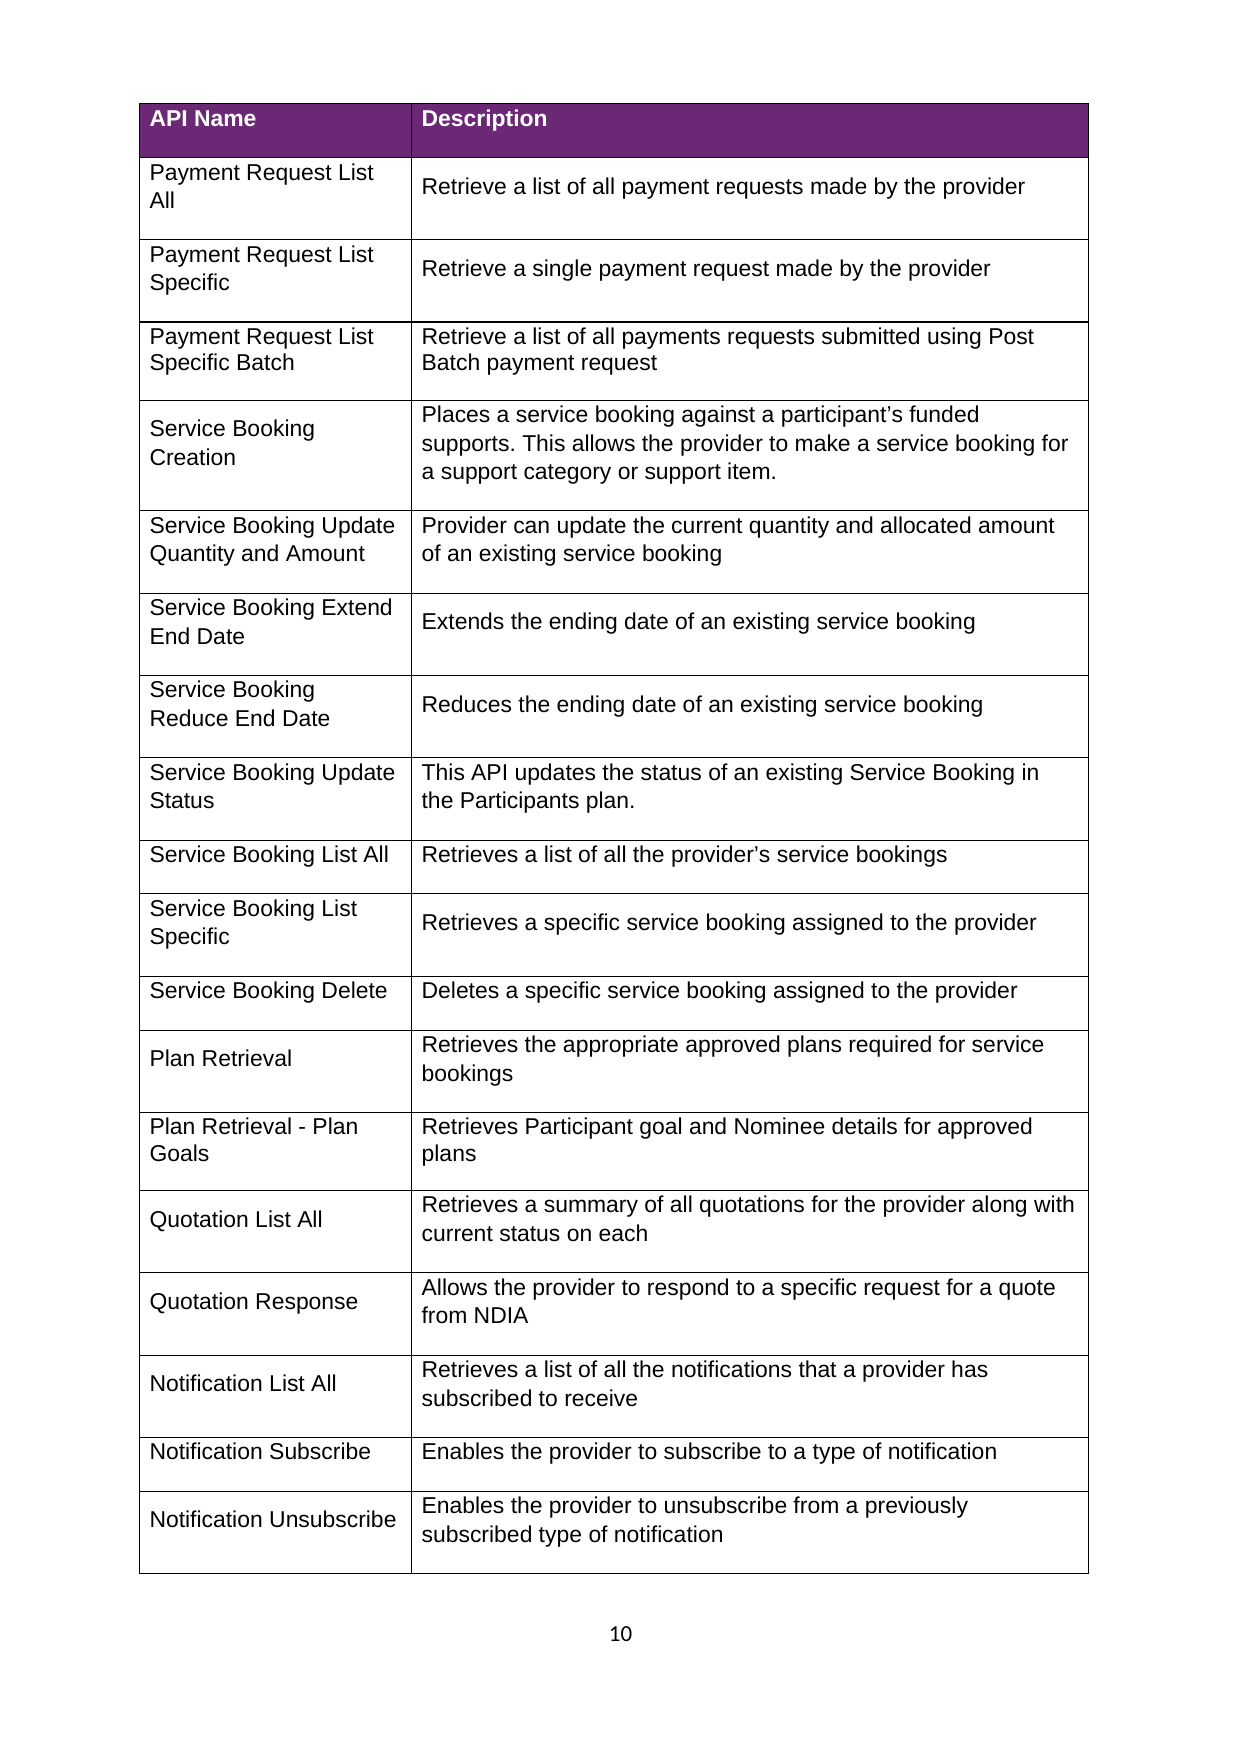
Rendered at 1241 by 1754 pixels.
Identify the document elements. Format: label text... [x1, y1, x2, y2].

table_header Description [412, 104, 1088, 157]
table_cell Service Booking List All [140, 841, 411, 893]
table_cell Service Booking Update Status [140, 758, 411, 839]
table_cell Quotation Response [140, 1273, 411, 1354]
table_cell Reduces the ending date of an existing service booking [412, 676, 1088, 757]
table_cell Retrieves Participant goal and Nominee details for approved plans [412, 1113, 1088, 1190]
table_cell Service Booking Extend End Date [140, 594, 411, 675]
table_cell Places a service booking against a participant’s funded supports. This allows the provider to make a service booking for a support category or support item. [412, 401, 1088, 510]
table_cell Notification List All [140, 1356, 411, 1437]
table_cell Deletes a specific service booking assigned to the provider [412, 977, 1088, 1029]
table_cell Plan Retrieval [140, 1031, 411, 1112]
table_cell Service Booking Reduce End Date [140, 676, 411, 757]
table_cell Enables the provider to unsubscribe from a previously subscribed type of notification [412, 1492, 1088, 1573]
table_cell This API updates the status of an existing Service Booking in the Participants plan. [412, 758, 1088, 839]
table_header API Name [140, 104, 411, 157]
table_cell Plan Retrieval - Plan Goals [140, 1113, 411, 1190]
table_cell Retrieves the appropriate approved plans required for service bookings [412, 1031, 1088, 1112]
table_cell Retrieves a list of all the notifications that a provider has subscribed to receive [412, 1356, 1088, 1437]
table_cell Service Booking List Specific [140, 894, 411, 976]
table_cell Retrieves a summary of all quotations for the provider along with current status on each [412, 1191, 1088, 1272]
table_cell Enables the provider to subscribe to a type of notification [412, 1438, 1088, 1491]
table_cell Service Booking Creation [140, 401, 411, 510]
table_cell Provider can update the current quantity and allocated amount of an existing service booking [412, 511, 1088, 593]
table_cell Allows the provider to respond to a specific request for a quote from NDIA [412, 1273, 1088, 1354]
table_cell Quotation List All [140, 1191, 411, 1272]
table_cell Notification Subscribe [140, 1438, 411, 1491]
table_cell Notification Unsubscribe [140, 1492, 411, 1573]
table_cell Extends the ending date of an existing service booking [412, 594, 1088, 675]
table_cell Payment Request List Specific [140, 240, 411, 321]
table_cell Payment Request List Specific Batch [140, 323, 411, 399]
table_cell Service Booking Delete [140, 977, 411, 1029]
table_cell Service Booking Update Quantity and Amount [140, 511, 411, 593]
table_cell Retrieve a list of all payments requests submitted using Post Batch payment request [412, 323, 1088, 399]
table_cell Retrieves a list of all the provider’s service bookings [412, 841, 1088, 893]
table_cell Retrieve a single payment request made by the provider [412, 240, 1088, 321]
table_cell Payment Request List All [140, 158, 411, 239]
table_cell Retrieve a list of all payment requests made by the provider [412, 158, 1088, 239]
table_cell Retrieves a specific service booking assigned to the provider [412, 894, 1088, 976]
